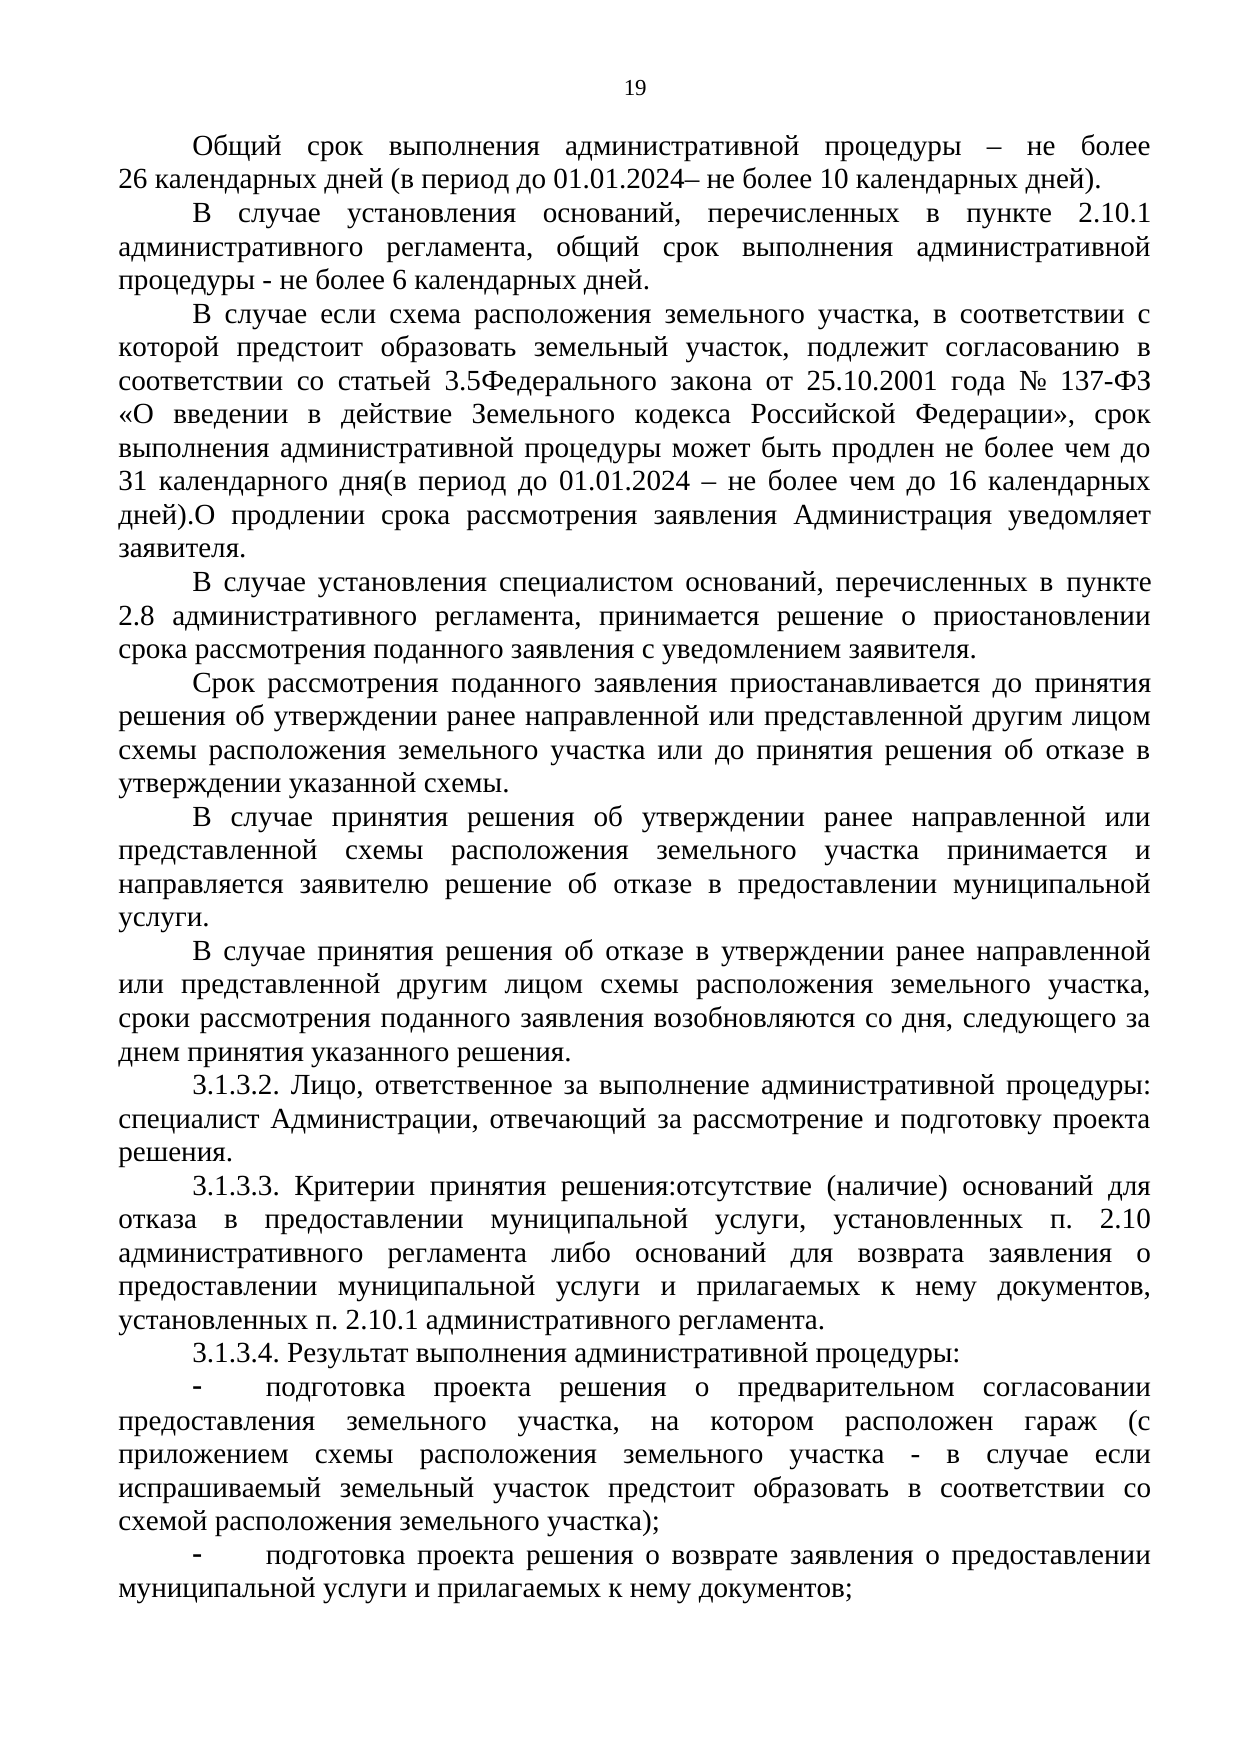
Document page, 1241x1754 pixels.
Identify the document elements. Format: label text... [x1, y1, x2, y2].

text 3.1.3.2. Лицо, ответственное за выполнение административной процедуры: специалист Администрации, отвечающий за рассмотрение и подготовку проекта решения. [118, 1067, 1152, 1168]
text В случае установления специалистом оснований, перечисленных в пункте 2.8 административного регламента, принимается решение о приостановлении срока рассмотрения поданного заявления с уведомлением заявителя. [118, 564, 1152, 665]
text Срок рассмотрения поданного заявления приостанавливается до принятия решения об утверждении ранее направленной или представленной другим лицом схемы расположения земельного участка или до принятия решения об отказе в утверждении указанной схемы. [118, 665, 1152, 799]
text В случае принятия решения об утверждении ранее направленной или представленной схемы расположения земельного участка принимается и направляется заявителю решение об отказе в предоставлении муниципальной услуги. [118, 799, 1152, 933]
list подготовка проекта решения о возврате заявления о предоставлении муниципальной услуги и прилагаемых к нему документов; [118, 1537, 1152, 1604]
text В случае установления оснований, перечисленных в пункте 2.10.1 административного регламента, общий срок выполнения административной процедуры - не более 6 календарных дней. [118, 195, 1152, 296]
text Общий срок выполнения административной процедуры – не более 26 календарных дней (в период до 01.01.2024– не более 10 календарных дней). [118, 128, 1152, 195]
list подготовка проекта решения о предварительном согласовании предоставления земельного участка, на котором расположен гараж (с приложением схемы расположения земельного участка - в случае если испрашиваемый земельный участок предстоит образовать в соответствии со схемой расположения земельного участка); [118, 1369, 1152, 1537]
text 3.1.3.3. Критерии принятия решения:отсутствие (наличие) оснований для отказа в предоставлении муниципальной услуги, установленных п. 2.10 административного регламента либо оснований для возврата заявления о предоставлении муниципальной услуги и прилагаемых к нему документов, установленных п. 2.10.1 административного регламента. [118, 1168, 1152, 1336]
text 3.1.3.4. Результат выполнения административной процедуры: [118, 1336, 1152, 1369]
text В случае принятия решения об отказе в утверждении ранее направленной или представленной другим лицом схемы расположения земельного участка, сроки рассмотрения поданного заявления возобновляются со дня, следующего за днем принятия указанного решения. [118, 933, 1152, 1067]
text В случае если схема расположения земельного участка, в соответствии с которой предстоит образовать земельный участок, подлежит согласованию в соответствии со статьей 3.5Федерального закона от 25.10.2001 года № 137-ФЗ «О введении в действие Земельного кодекса Российской Федерации», срок выполнения административной процедуры может быть продлен не более чем до 31 календарного дня(в период до 01.01.2024 – не более чем до 16 календарных дней).О продлении срока рассмотрения заявления Администрация уведомляет заявителя. [118, 296, 1152, 564]
